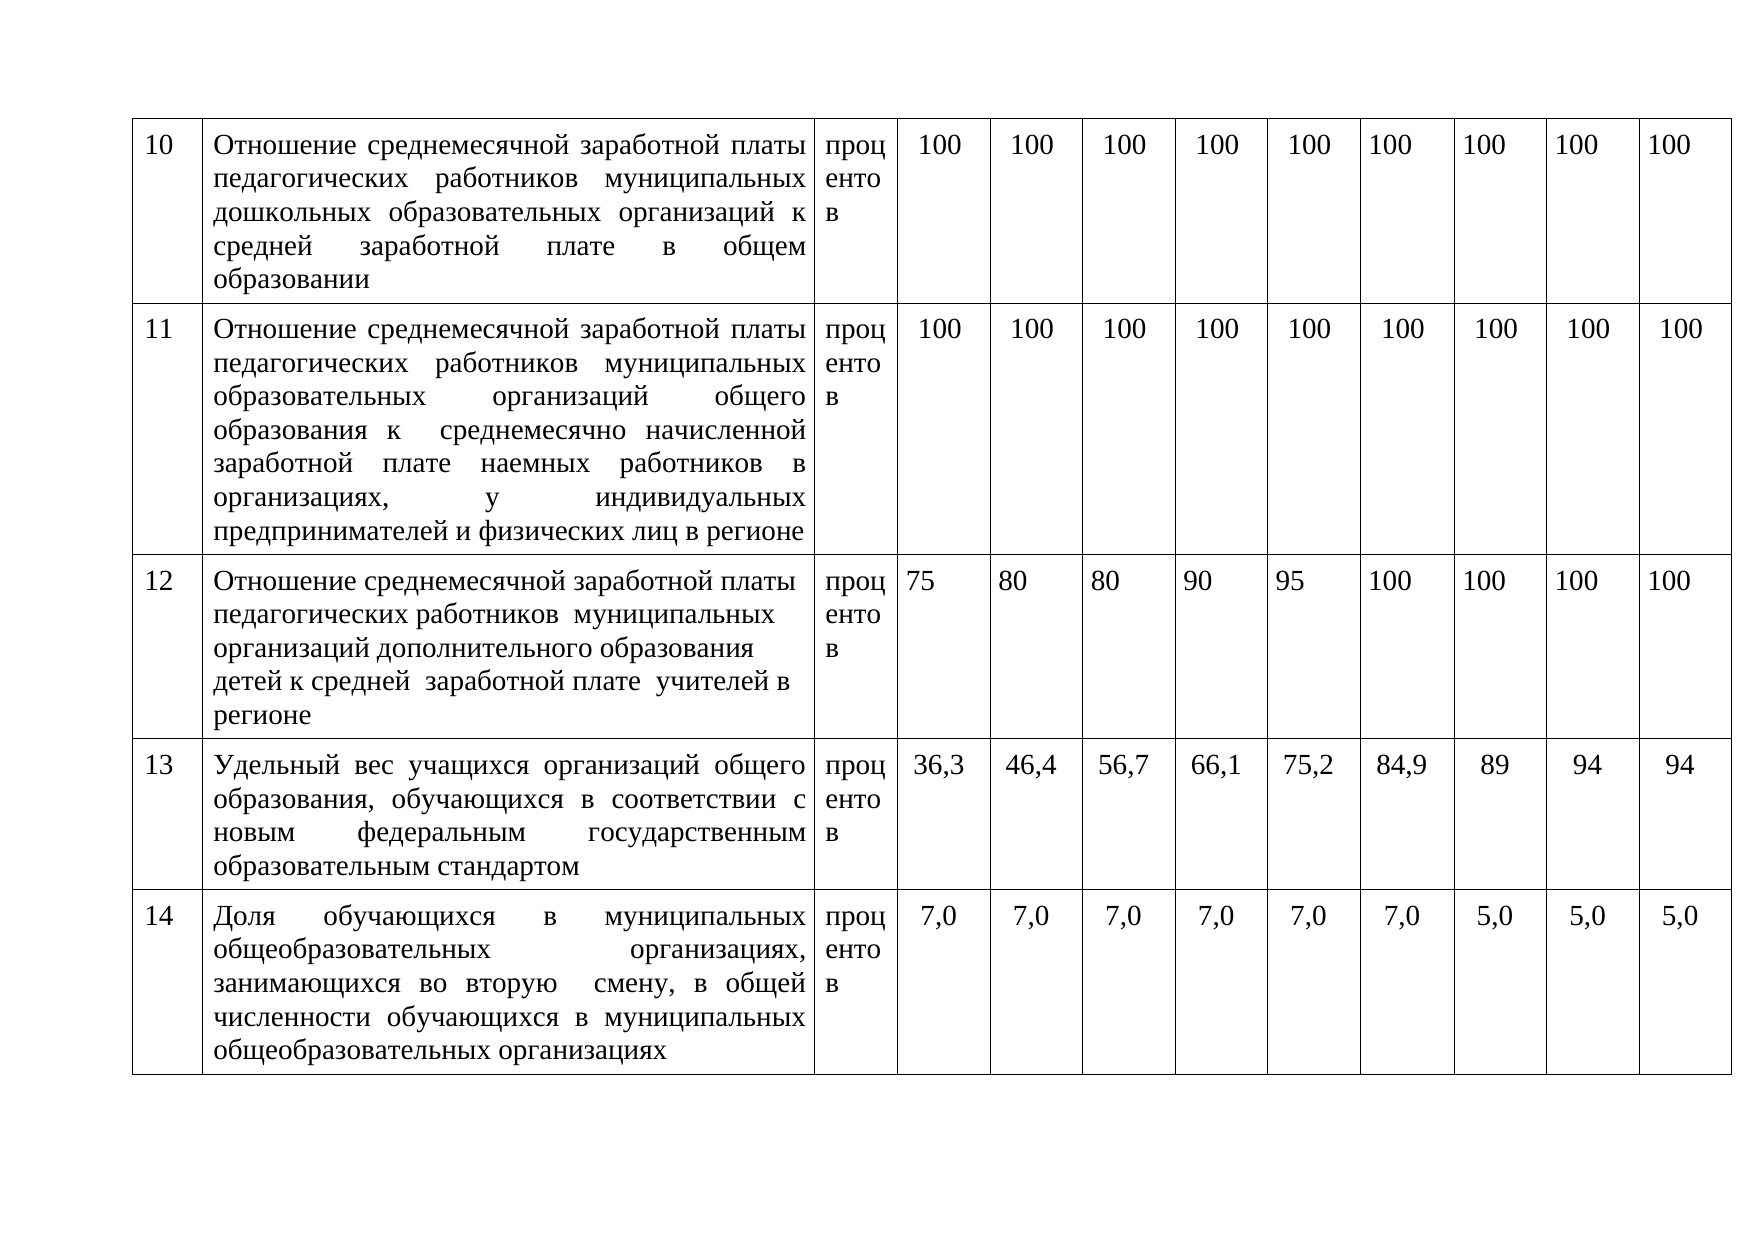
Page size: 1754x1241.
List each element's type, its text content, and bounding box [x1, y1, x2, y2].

table_cell 100 [1361, 555, 1454, 738]
table_cell 80 [991, 555, 1082, 738]
table_cell 100 [1176, 119, 1267, 302]
table_cell 95 [1268, 555, 1360, 738]
table_cell 7,0 [1176, 890, 1267, 1073]
table_cell 14 [133, 890, 202, 1073]
table_cell 7,0 [991, 890, 1082, 1073]
table_cell 75 [898, 555, 990, 738]
table_cell 100 [1640, 119, 1731, 302]
table_cell 100 [1361, 119, 1454, 302]
table_cell процентов [815, 119, 897, 302]
table_cell 5,0 [1547, 890, 1639, 1073]
table_cell 100 [1455, 555, 1546, 738]
table_cell 84,9 [1361, 739, 1454, 889]
table_cell Отношение среднемесячной заработной платы педагогических работников муниципальных дошкольных образовательных организаций к средней заработной плате в общем образовании [203, 119, 814, 302]
table_cell 100 [1176, 304, 1267, 554]
table_cell 5,0 [1455, 890, 1546, 1073]
table_cell 46,4 [991, 739, 1082, 889]
table_cell процентов [815, 890, 897, 1073]
table_cell Доля обучающихся в муниципальных общеобразовательных организациях, занимающихся во вторую смену, в общей численности обучающихся в муниципальных общеобразовательных организациях [203, 890, 814, 1073]
table_cell 100 [1083, 304, 1175, 554]
table_cell 36,3 [898, 739, 990, 889]
table_cell процентов [815, 304, 897, 554]
table_cell Отношение среднемесячной заработной платы педагогических работников муниципальных образовательных организаций общего образования к среднемесячно начисленной заработной плате наемных работников в организациях, у индивидуальных предпринимателей и физических лиц в регионе [203, 304, 814, 554]
table_cell 100 [1640, 555, 1731, 738]
table_cell 100 [991, 119, 1082, 302]
table_cell Удельный вес учащихся организаций общего образования, обучающихся в соответствии с новым федеральным государственным образовательным стандартом [203, 739, 814, 889]
table_cell 7,0 [1083, 890, 1175, 1073]
table_cell 100 [898, 119, 990, 302]
table_cell 100 [1361, 304, 1454, 554]
table_cell 100 [898, 304, 990, 554]
table_cell 66,1 [1176, 739, 1267, 889]
table_cell 56,7 [1083, 739, 1175, 889]
table_cell 100 [1640, 304, 1731, 554]
table_cell 7,0 [898, 890, 990, 1073]
table_cell 89 [1455, 739, 1546, 889]
table_cell 7,0 [1268, 890, 1360, 1073]
table_cell Отношение среднемесячной заработной платы педагогических работников муниципальных организаций дополнительного образования детей к средней заработной плате учителей в регионе [203, 555, 814, 738]
table_cell 12 [133, 555, 202, 738]
table_cell 5,0 [1640, 890, 1731, 1073]
table_cell 94 [1547, 739, 1639, 889]
table_cell 10 [133, 119, 202, 302]
table_cell 94 [1640, 739, 1731, 889]
table_cell 75,2 [1268, 739, 1360, 889]
table_cell 100 [991, 304, 1082, 554]
table_cell процентов [815, 739, 897, 889]
table_cell процентов [815, 555, 897, 738]
table_cell 7,0 [1361, 890, 1454, 1073]
table_cell 100 [1083, 119, 1175, 302]
table_cell 90 [1176, 555, 1267, 738]
table_cell 11 [133, 304, 202, 554]
table_cell 13 [133, 739, 202, 889]
table_cell 100 [1268, 304, 1360, 554]
table_cell 100 [1268, 119, 1360, 302]
table_cell 80 [1083, 555, 1175, 738]
table_cell 100 [1455, 304, 1546, 554]
table_cell 100 [1547, 555, 1639, 738]
table_cell 100 [1455, 119, 1546, 302]
table_cell 100 [1547, 119, 1639, 302]
table_cell 100 [1547, 304, 1639, 554]
